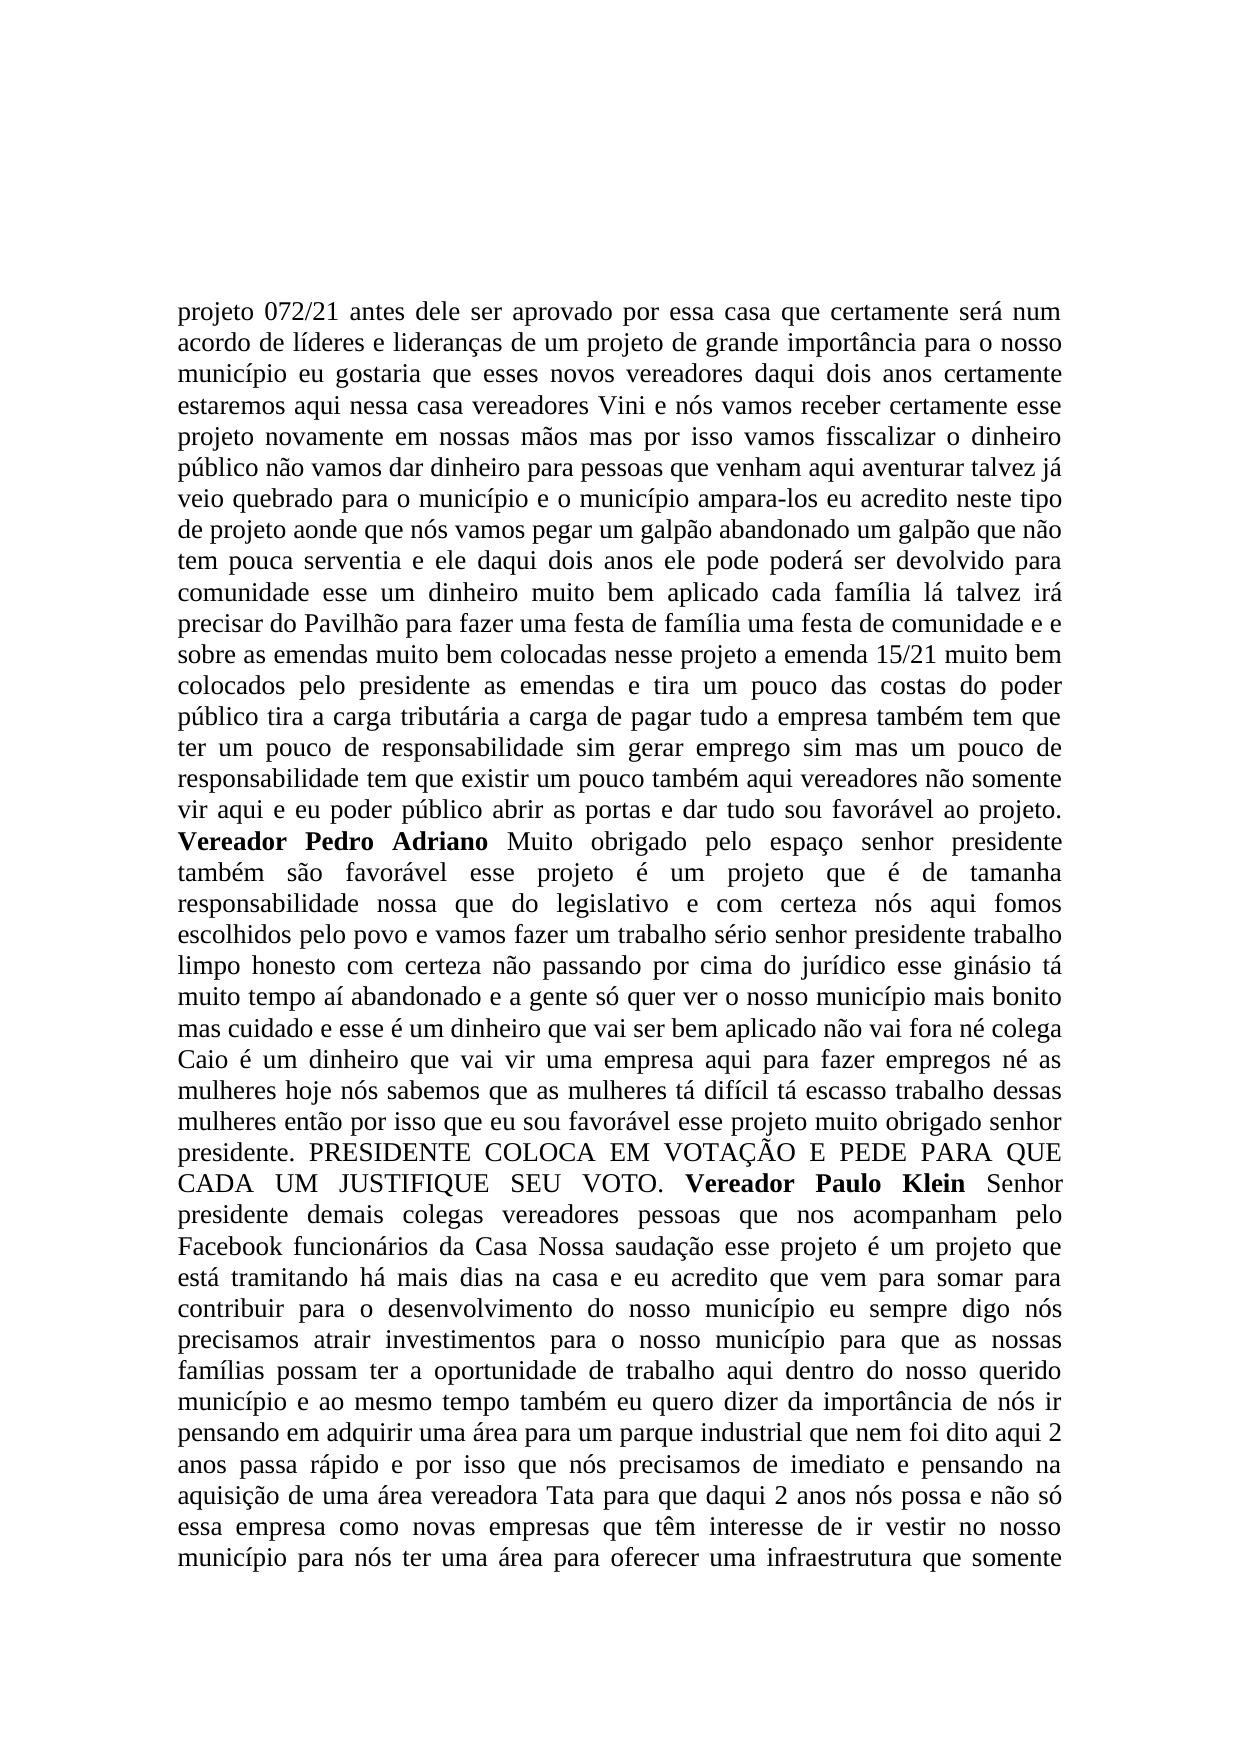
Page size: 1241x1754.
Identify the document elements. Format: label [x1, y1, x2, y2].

text [177, 295, 1063, 1572]
